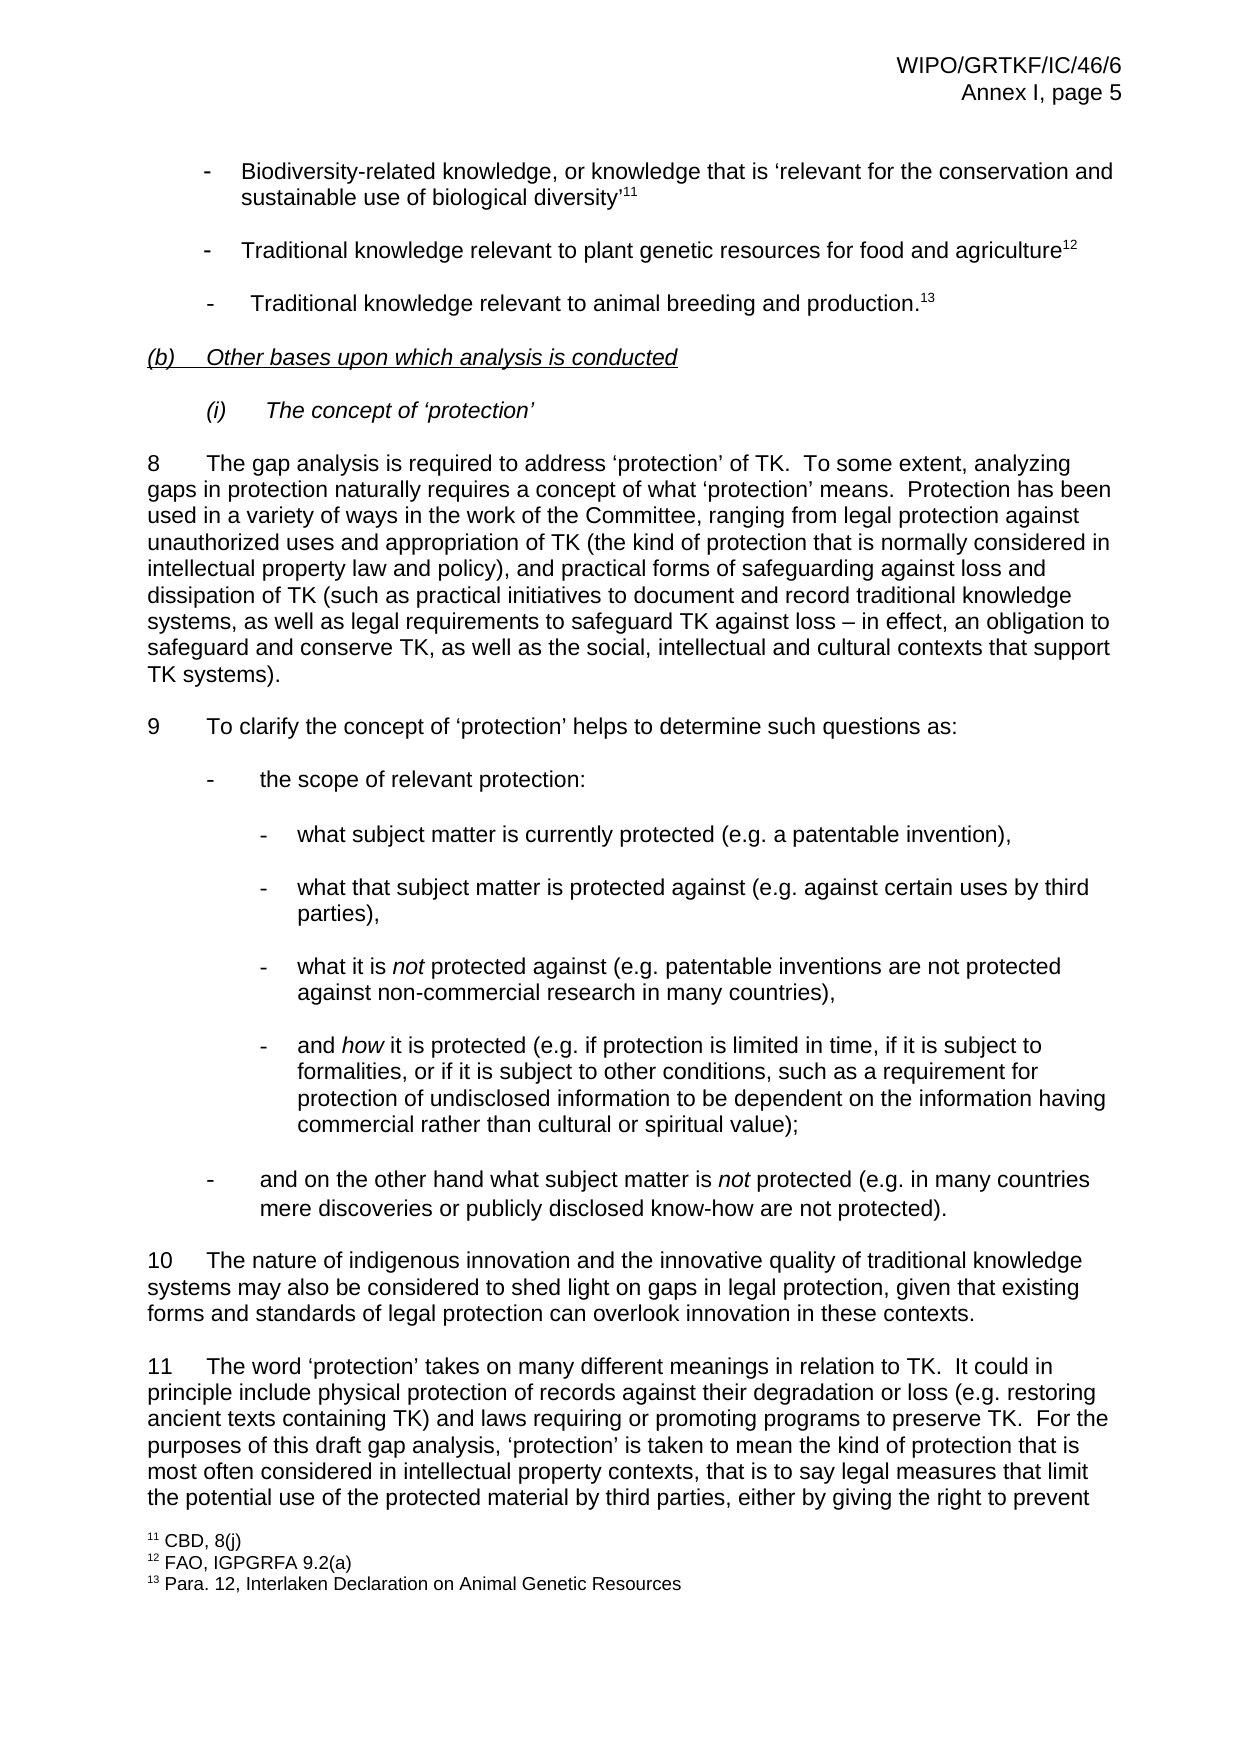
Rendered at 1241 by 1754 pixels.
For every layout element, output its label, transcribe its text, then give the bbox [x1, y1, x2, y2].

text To clarify the concept of ‘protection’ helps to determine such questions as: [147, 713, 1122, 740]
list Biodiversity-related knowledge, or knowledge that is ‘relevant for the conservation and sustainable use of biological diversity’ [203, 158, 1122, 211]
list and how it is protected (e.g. if protection is limited in time, if it is subject to formalities, or if it is subject to other conditions, such as a requirement for protection of undisclosed information to be dependent on the information having commercial rather than cultural or spiritual value); [259, 1032, 1122, 1137]
list what it is not protected against (e.g. patentable inventions are not protected against non-commercial research in many countries), [259, 953, 1122, 1006]
list and on the other hand what subject matter is not protected (e.g. in many countries mere discoveries or publicly disclosed know-how are not protected). [203, 1166, 1122, 1221]
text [147, 1353, 1122, 1511]
text The gap analysis is required to address ‘protection’ of TK. To some extent, analyzing gaps in protection naturally requires a concept of what ‘protection’ means. Protection has been used in a variety of ways in the work of the Committee, ranging from legal protection against unauthorized uses and appropriation of TK (the kind of protection that is normally considered in intellectual property law and policy), and practical forms of safeguarding against loss and dissipation of TK (such as practical initiatives to document and record traditional knowledge systems, as well as legal requirements to safeguard TK against loss – in effect, an obligation to safeguard and conserve TK, as well as the social, intellectual and cultural contexts that support TK systems). [147, 450, 1122, 687]
list the scope of relevant protection: [203, 766, 1122, 794]
text The nature of indigenous innovation and the innovative quality of traditional knowledge systems may also be considered to shed light on gaps in legal protection, given that existing forms and standards of legal protection can overlook innovation in these contexts. [147, 1247, 1122, 1326]
list what that subject matter is protected against (e.g. against certain uses by third parties), [259, 873, 1122, 926]
list Traditional knowledge relevant to plant genetic resources for food and agriculture [203, 237, 1122, 263]
text (i) The concept of ‘protection’ [147, 397, 1122, 423]
text (b) Other bases upon which analysis is conducted [147, 344, 1122, 371]
list Traditional knowledge relevant to animal breeding and production. [203, 290, 1122, 318]
list what subject matter is currently protected (e.g. a patentable invention), [259, 821, 1122, 847]
